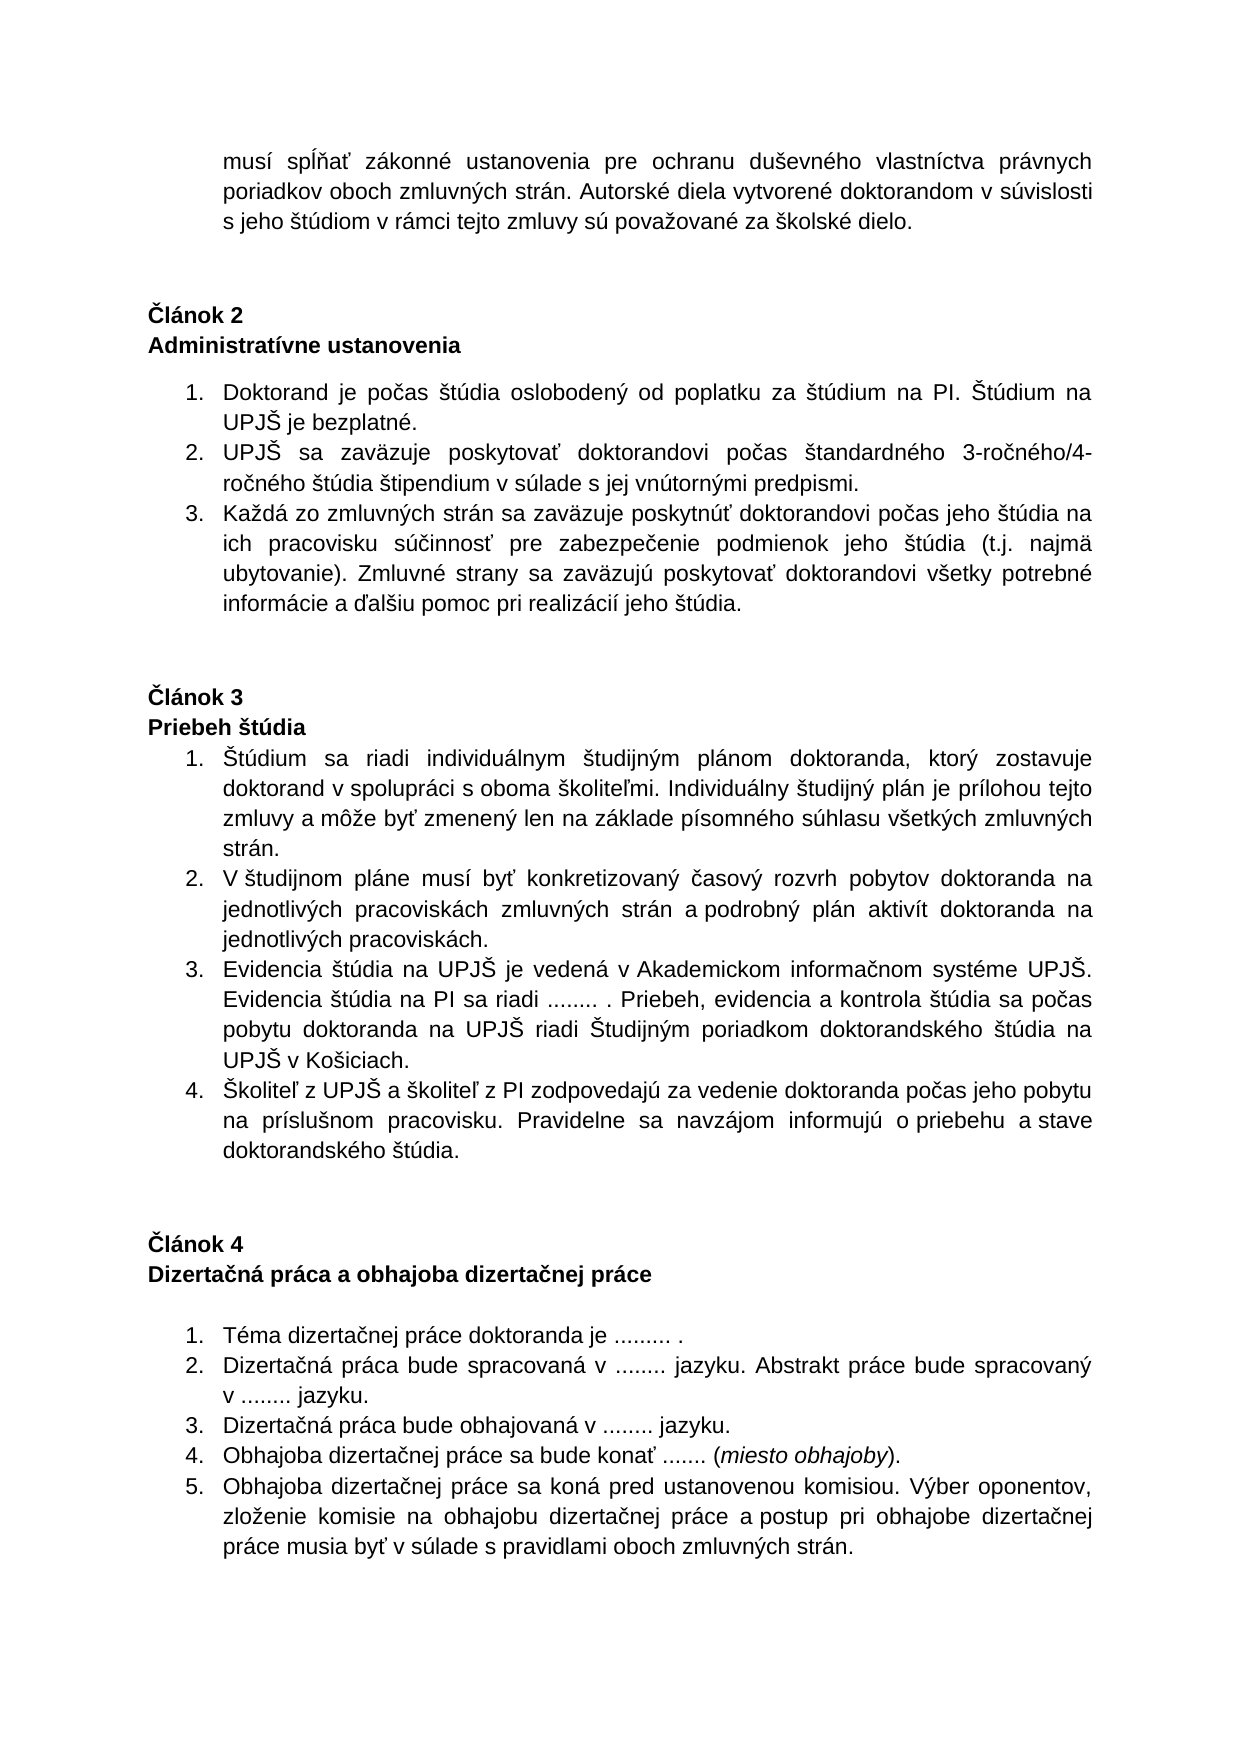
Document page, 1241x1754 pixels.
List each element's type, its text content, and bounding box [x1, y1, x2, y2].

list Článok 4 [148, 1231, 1093, 1257]
list Doktorand je počas štúdia oslobodený od poplatku za štúdium na PI. Štúdium na UPJŠ je bezplatné. [185, 379, 1093, 435]
list Obhajoba dizertačnej práce sa bude konať ....... (miesto obhajoby). [185, 1442, 1093, 1469]
list Školiteľ z UPJŠ a školiteľ z PI zodpovedajú za vedenie doktoranda počas jeho pobytu na príslušnom pracovisku. Pravidelne sa navzájom informujú o priebehu a stave doktorandského štúdia. [185, 1077, 1093, 1163]
list V študijnom pláne musí byť konkretizovaný časový rozvrh pobytov doktoranda na jednotlivých pracoviskách zmluvných strán a podrobný plán aktivít doktoranda na jednotlivých pracoviskách. [185, 865, 1093, 952]
list Obhajoba dizertačnej práce sa koná pred ustanovenou komisiou. Výber oponentov, zloženie komisie na obhajobu dizertačnej práce a postup pri obhajobe dizertačnej práce musia byť v súlade s pravidlami oboch zmluvných strán. [185, 1473, 1093, 1559]
list Téma dizertačnej práce doktoranda je ......... . [185, 1322, 1093, 1348]
list Priebeh štúdia [148, 714, 1093, 741]
list UPJŠ sa zaväzuje poskytovať doktorandovi počas štandardného 3-ročného/4-ročného štúdia štipendium v súlade s jej vnútornými predpismi. [185, 439, 1093, 496]
list Dizertačná práca bude obhajovaná v ........ jazyku. [185, 1412, 1093, 1438]
list Článok 3 [148, 684, 1093, 710]
list Dizertačná práca bude spracovaná v ........ jazyku. Abstrakt práce bude spracovaný v ........ jazyku. [185, 1352, 1093, 1408]
list Evidencia štúdia na UPJŠ je vedená v Akademickom informačnom systéme UPJŠ. Evidencia štúdia na PI sa riadi ........ . Priebeh, evidencia a kontrola štúdia sa počas pobytu doktoranda na UPJŠ riadi Študijným poriadkom doktorandského štúdia na UPJŠ v Košiciach. [185, 956, 1093, 1073]
text Článok 2 [148, 302, 1093, 328]
list Každá zo zmluvných strán sa zaväzuje poskytnúť doktorandovi počas jeho štúdia na ich pracovisku súčinnosť pre zabezpečenie podmienok jeho štúdia (t.j. najmä ubytovanie). Zmluvné strany sa zaväzujú poskytovať doktorandovi všetky potrebné informácie a ďalšiu pomoc pri realizácií jeho štúdia. [185, 500, 1093, 617]
text Administratívne ustanovenia [148, 332, 1093, 358]
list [185, 148, 1093, 234]
list Dizertačná práca a obhajoba dizertačnej práce [148, 1261, 1093, 1287]
list Štúdium sa riadi individuálnym študijným plánom doktoranda, ktorý zostavuje doktorand v spolupráci s oboma školiteľmi. Individuálny študijný plán je prílohou tejto zmluvy a môže byť zmenený len na základe písomného súhlasu všetkých zmluvných strán. [185, 744, 1093, 861]
